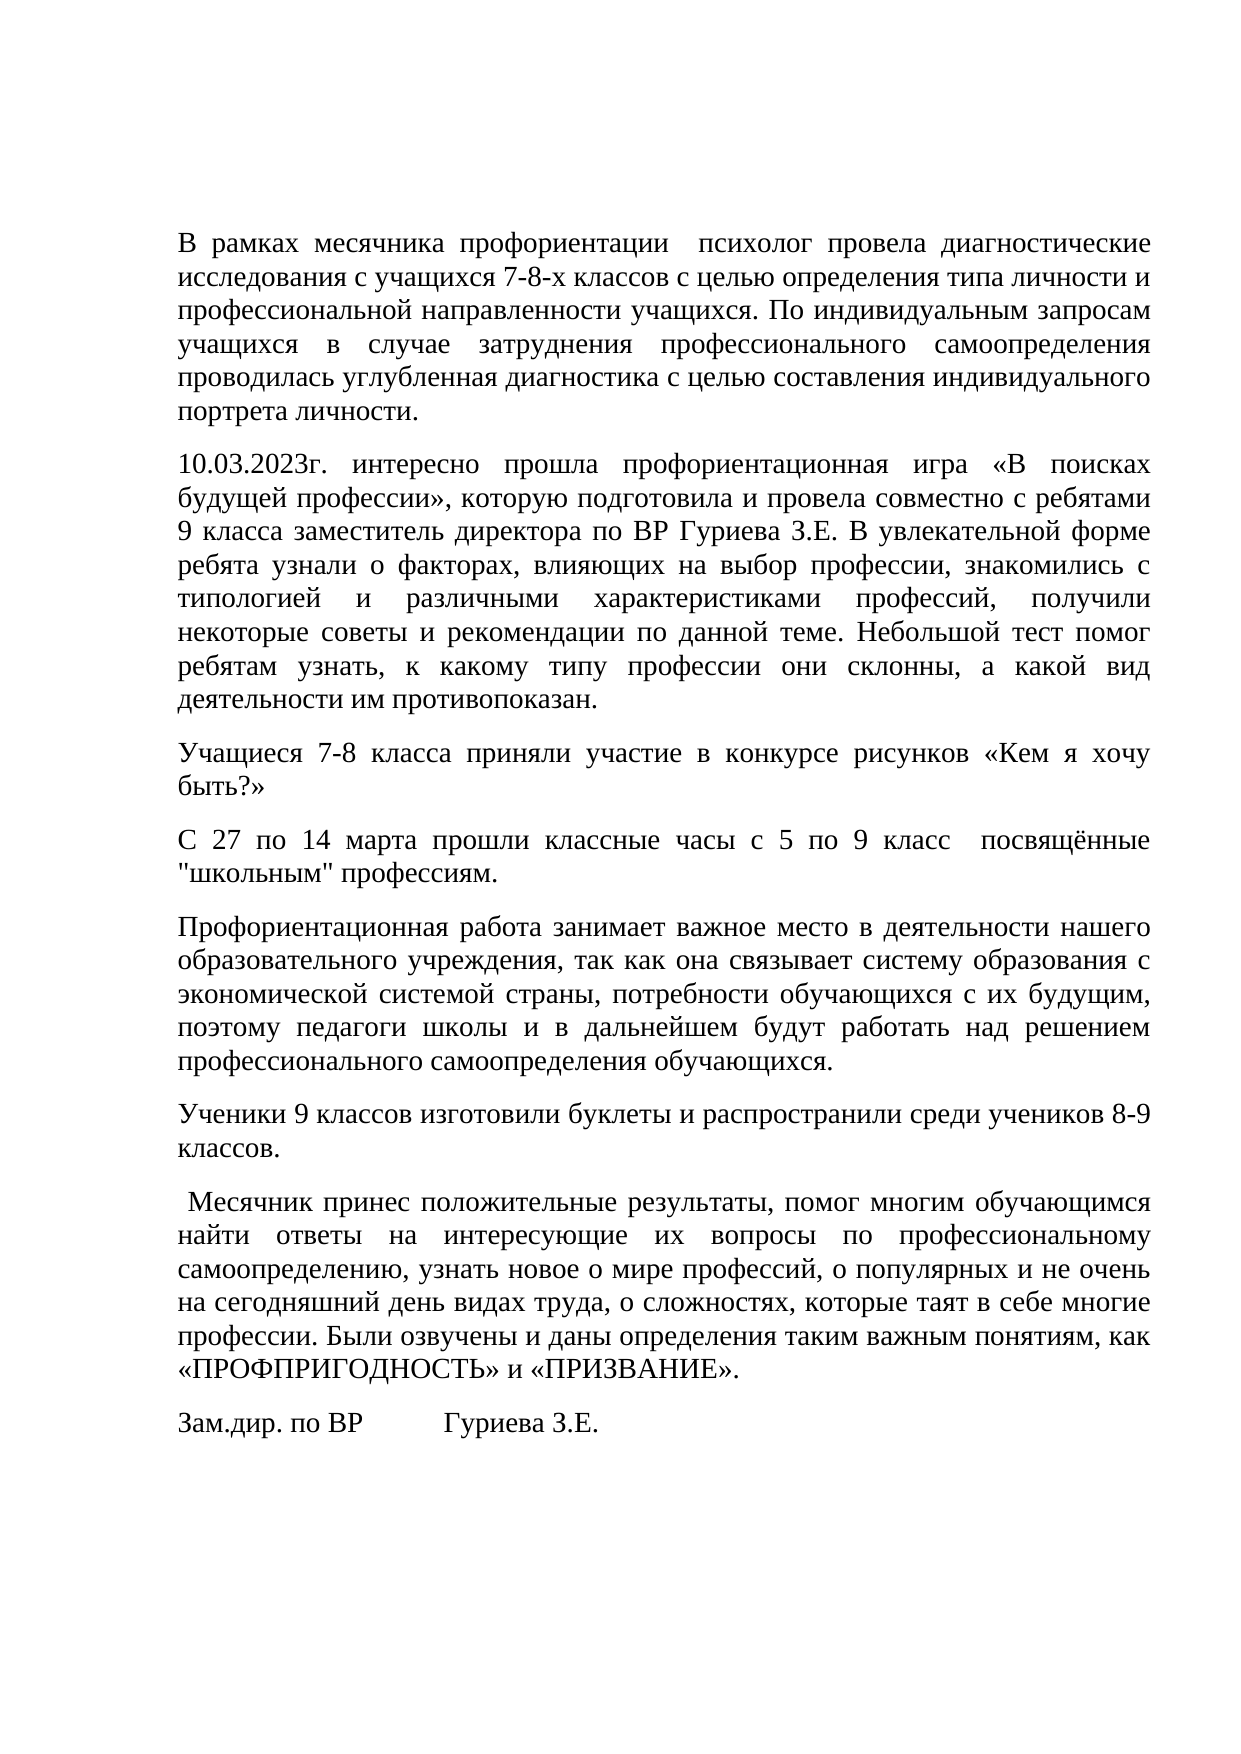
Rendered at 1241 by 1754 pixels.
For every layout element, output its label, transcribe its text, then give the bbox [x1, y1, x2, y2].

text Ученики 9 классов изготовили буклеты и распространили среди учеников 8-9 классов. [177, 1097, 1152, 1164]
text С 27 по 14 марта прошли классные часы с 5 по 9 класс посвящённые "школьным" профессиям. [177, 822, 1152, 889]
text Месячник принес положительные результаты, помог многим обучающимся найти ответы на интересующие их вопросы по профессиональному самоопределению, узнать новое о мире профессий, о популярных и не очень на сегодняшний день видах труда, о сложностях, которые таят в себе многие профессии. Были озвучены и даны определения таким важным понятиям, как «ПРОФПРИГОДНОСТЬ» и «ПРИЗВАНИЕ». [177, 1184, 1152, 1385]
text Зам.дир. по ВР Гуриева З.Е. [177, 1405, 1152, 1438]
text В рамках месячника профориентации психолог провела диагностические исследования с учащихся 7-8-х классов с целью определения типа личности и профессиональной направленности учащихся. По индивидуальным запросам учащихся в случае затруднения профессионального самоопределения проводилась углубленная диагностика с целью составления индивидуального портрета личности. [177, 225, 1152, 426]
text Профориентационная работа занимает важное место в деятельности нашего образовательного учреждения, так как она связывает систему образования с экономической системой страны, потребности обучающихся с их будущим, поэтому педагоги школы и в дальнейшем будут работать над решением профессионального самоопределения обучающихся. [177, 909, 1152, 1077]
text 10.03.2023г. интересно прошла профориентационная игра «В поисках будущей профессии», которую подготовила и провела совместно с ребятами 9 класса заместитель директора по ВР Гуриева З.Е. В увлекательной форме ребята узнали о факторах, влияющих на выбор профессии, знакомились с типологией и различными характеристиками профессий, получили некоторые советы и рекомендации по данной теме. Небольшой тест помог ребятам узнать, к какому типу профессии они склонны, а какой вид деятельности им противопоказан. [177, 446, 1152, 715]
text Учащиеся 7-8 класса приняли участие в конкурсе рисунков «Кем я хочу быть?» [177, 735, 1152, 802]
